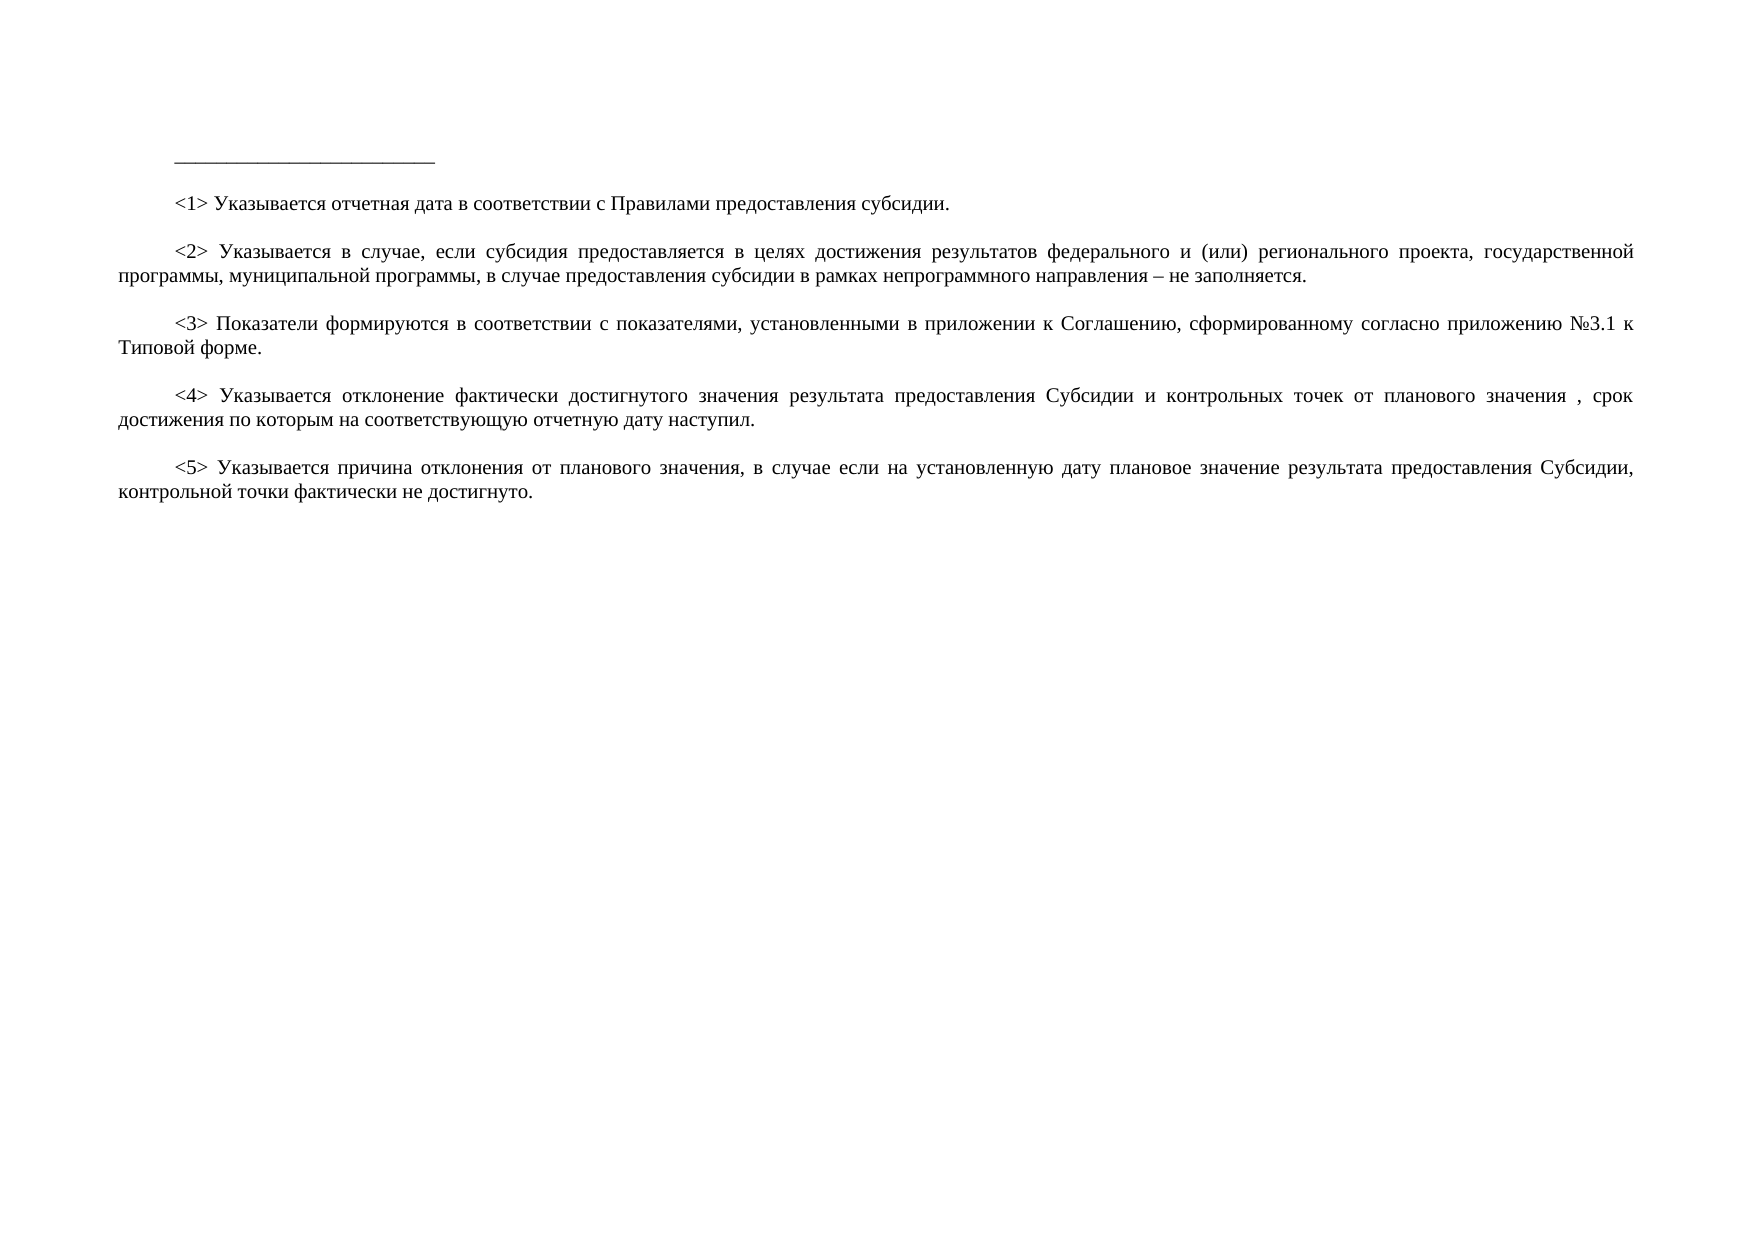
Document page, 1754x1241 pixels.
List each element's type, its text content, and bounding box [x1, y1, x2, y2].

text <4> Указывается отклонение фактически достигнутого значения результата предоставления Субсидии и контрольных точек от планового значения , срок достижения по которым на соответствующую отчетную дату наступил. [118, 383, 1636, 431]
text <3> Показатели формируются в соответствии с показателями, установленными в приложении к Соглашению, сформированному согласно приложению №3.1 к Типовой форме. [118, 311, 1636, 359]
text <1> Указывается отчетная дата в соответствии с Правилами предоставления субсидии. [118, 190, 1636, 214]
text <2> Указывается в случае, если субсидия предоставляется в целях достижения результатов федерального и (или) регионального проекта, государственной программы, муниципальной программы, в случае предоставления субсидии в рамках непрограммного направления – не заполняется. [118, 238, 1636, 287]
text <5> Указывается причина отклонения от планового значения, в случае если на установленную дату плановое значение результата предоставления Субсидии, контрольной точки фактически не достигнуто. [118, 455, 1636, 503]
text _________________________ [118, 142, 1636, 166]
